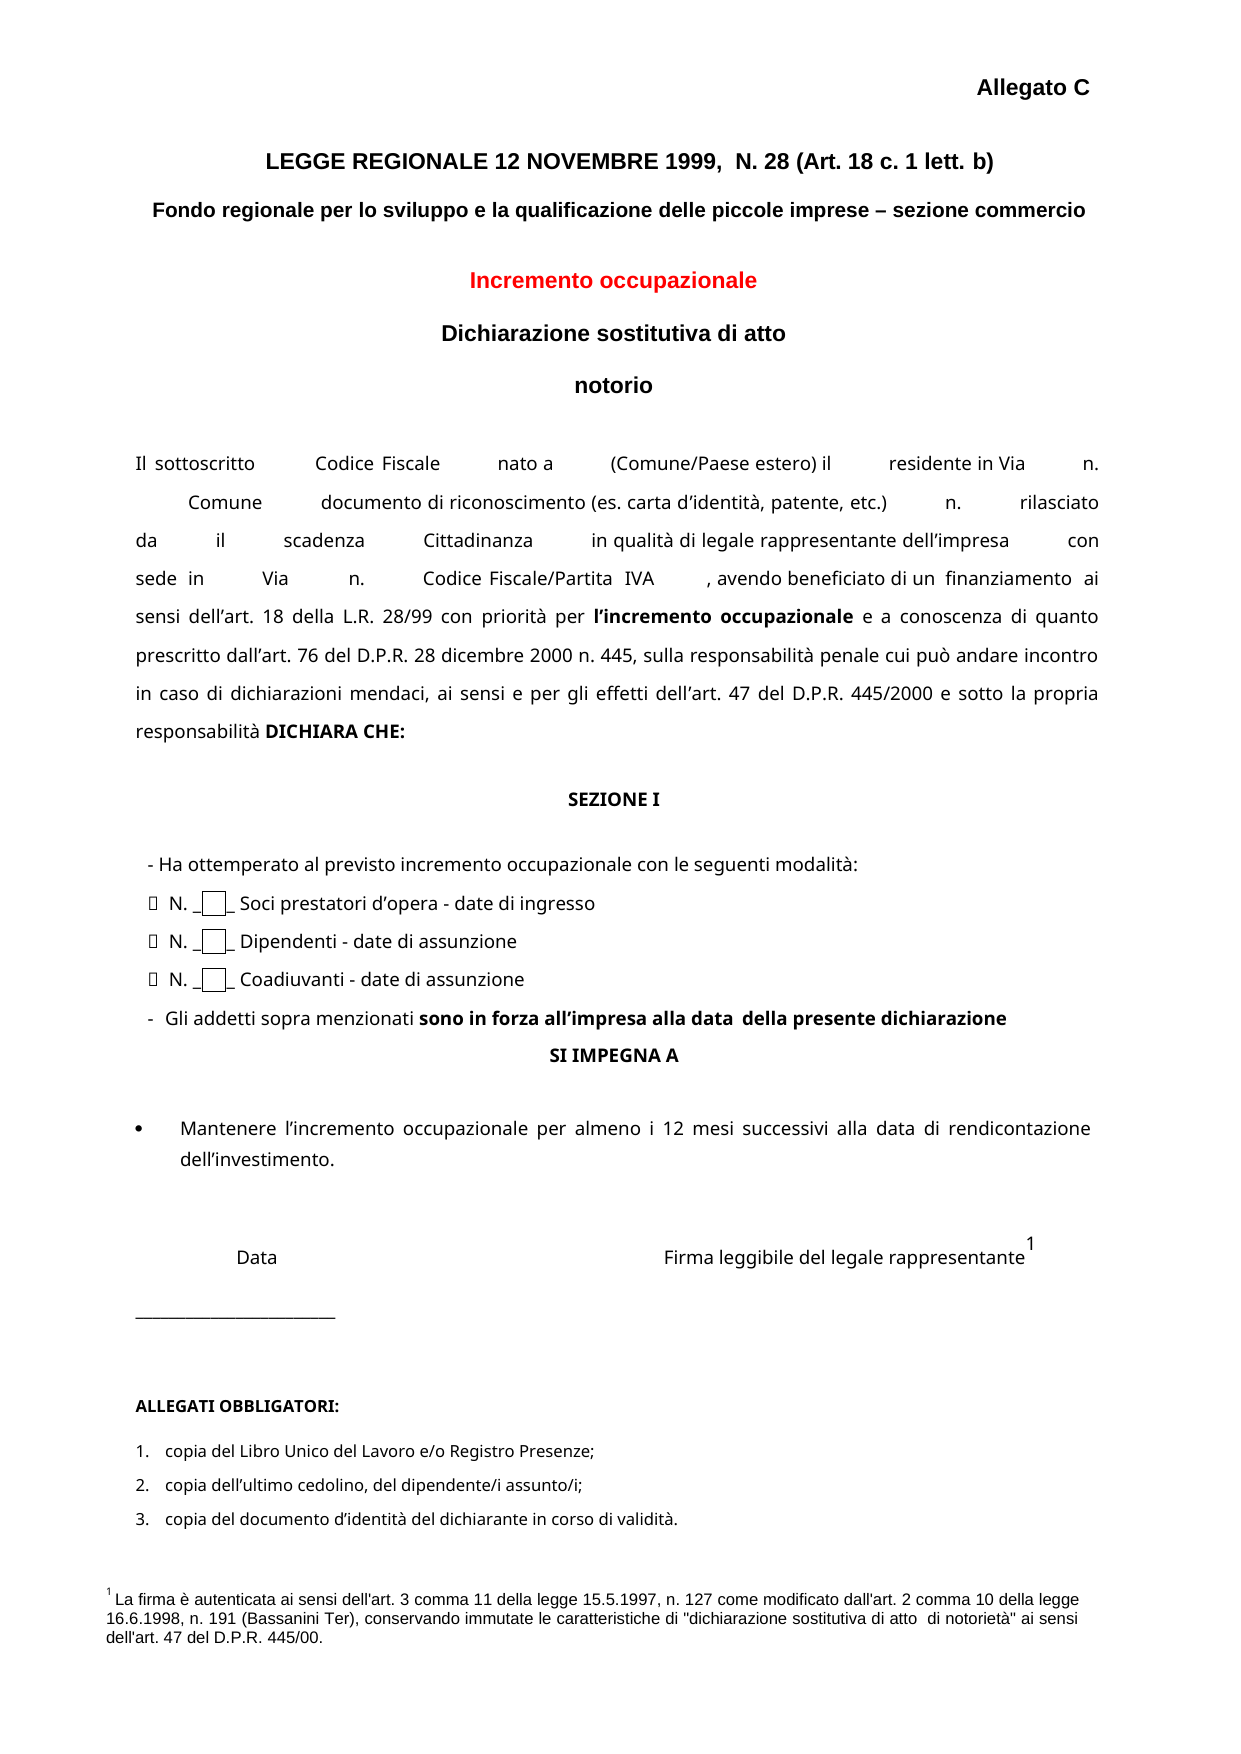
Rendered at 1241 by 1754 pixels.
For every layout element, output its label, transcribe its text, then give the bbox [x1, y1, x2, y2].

text  N. __ Coadiuvanti - date di assunzione [147, 967, 1092, 992]
subtitle SEZIONE I [253, 786, 975, 812]
text - Ha ottemperato al previsto incremento occupazionale con le seguenti modalità: [147, 852, 1092, 877]
text - Gli addetti sopra menzionati sono in forza all’impresa alla data della presente dichiarazione [147, 1005, 1080, 1031]
text Fondo regionale per lo sviluppo e la qualificazione delle piccole imprese – sezione commercio [152, 193, 1092, 224]
text  N. __ Dipendenti - date di assunzione [147, 928, 1092, 954]
text Il sottoscritto Codice Fiscale nato a (Comune/Paese estero) il residente in Via n. Comune documento di riconoscimento (es. carta d’identità, patente, etc.) n. rilasciato da il scadenza Cittadinanza in qualità di legale rappresentante dell’impresa con sede in Via n. Codice Fiscale/Partita IVA , avendo beneficiato di un finanziamento ai sensi dell’art. 18 della L.R. 28/99 con priorità per l’incremento occupazionale e a conoscenza di quanto prescritto dall’art. 76 del D.P.R. 28 dicembre 2000 n. 445, sulla responsabilità penale cui può andare incontro in caso di dichiarazioni mendaci, ai sensi e per gli effetti dell’art. 47 del D.P.R. 445/2000 e sotto la propria responsabilità DICHIARA CHE: [135, 451, 1099, 744]
list Mantenere l’incremento occupazionale per almeno i 12 mesi successivi alla data di rendicontazione dell’investimento. [135, 1110, 1092, 1173]
subtitle Incremento occupazionale Dichiarazione sostitutiva di atto notorio [403, 267, 824, 399]
text SI IMPEGNA A [135, 1043, 1092, 1068]
text Data Firma leggibile del legale rappresentante1 [236, 1230, 1080, 1269]
subtitle LEGGE REGIONALE 12 NOVEMBRE 1999, N. 28 (Art. 18 c. 1 lett. b) [253, 145, 1006, 176]
text ________________________ [135, 1296, 1092, 1322]
text  N. __ Soci prestatori d’opera - date di ingresso [147, 890, 1092, 916]
